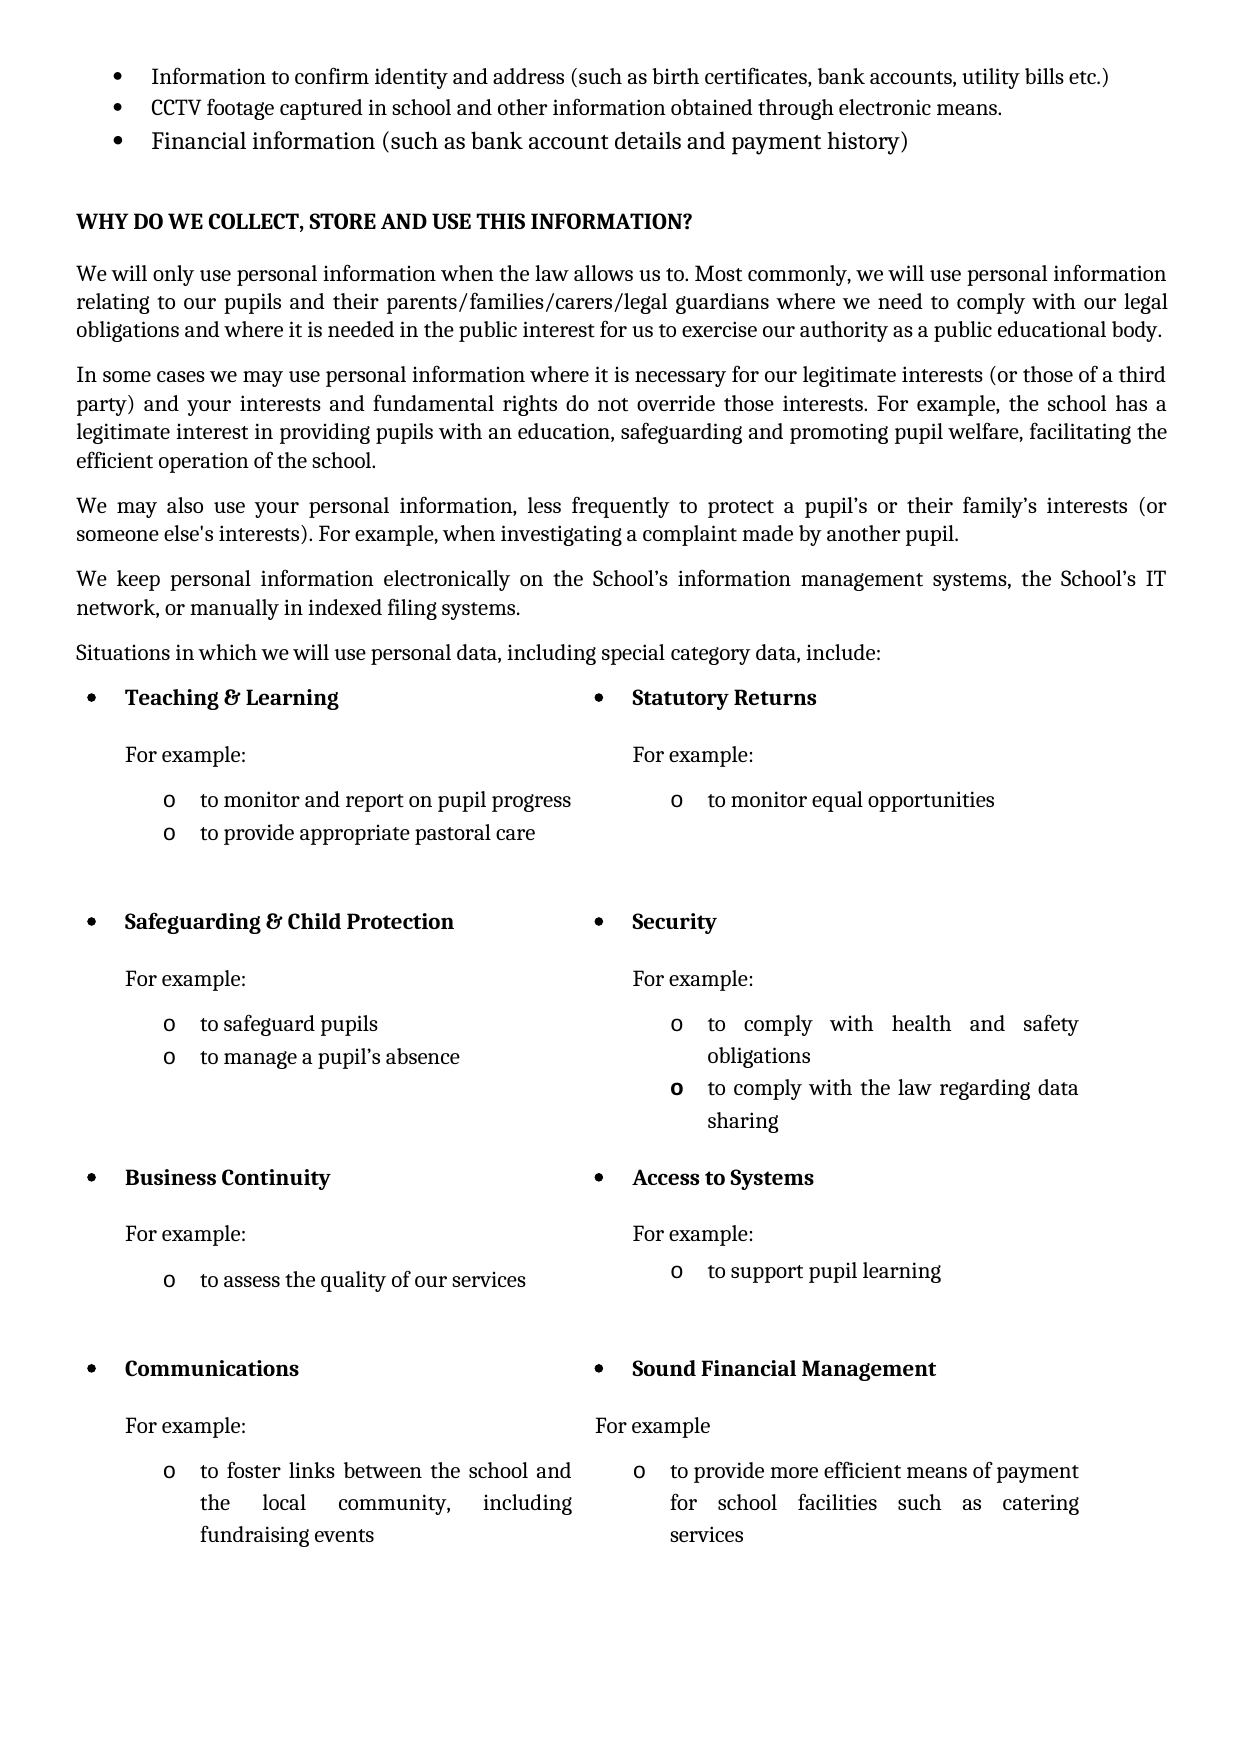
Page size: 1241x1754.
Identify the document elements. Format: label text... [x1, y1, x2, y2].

list CCTV footage captured in school and other information obtained through electronic means. [114, 95, 1169, 122]
list Information to confirm identity and address (such as birth certificates, bank accounts, utility bills etc.) [114, 64, 1169, 90]
list Financial information (such as bank account details and payment history) [114, 127, 1169, 156]
text We keep personal information electronically on the School’s information management systems, the School’s IT network, or manually in indexed filing systems. [76, 566, 1169, 621]
text In some cases we may use personal information where it is necessary for our legitimate interests (or those of a third party) and your interests and fundamental rights do not override those interests. For example, the school has a legitimate interest in providing pupils with an education, safeguarding and promoting pupil welfare, facilitating the efficient operation of the school. [76, 362, 1169, 474]
table_cell Business Continuity For example: to assess the quality of our services [76, 1165, 583, 1356]
table_cell Sound Financial Management For example to provide more efficient means of payment for school facilities such as catering services [584, 1356, 1091, 1579]
text We may also use your personal information, less frequently to protect a pupil’s or their family’s interests (or someone else's interests). For example, when investigating a complaint made by another pupil. [76, 493, 1169, 547]
table_header Teaching & Learning For example: to monitor and report on pupil progress to provide appropriate pastoral care [76, 685, 583, 909]
table_cell Security For example: to comply with health and safety obligations to comply with the law regarding data sharing [584, 909, 1091, 1165]
table_header Statutory Returns For example: to monitor equal opportunities [584, 685, 1091, 909]
subtitle WHY DO WE COLLECT, STORE AND USE THIS INFORMATION? [76, 209, 1169, 235]
table_cell Communications For example: to foster links between the school and the local community, including fundraising events [76, 1356, 583, 1579]
table_cell Access to Systems For example: to support pupil learning [584, 1165, 1091, 1356]
table_cell Safeguarding & Child Protection For example: to safeguard pupils to manage a pupil’s absence [76, 909, 583, 1165]
text Situations in which we will use personal data, including special category data, include: [76, 640, 1169, 666]
text We will only use personal information when the law allows us to. Most commonly, we will use personal information relating to our pupils and their parents/families/carers/legal guardians where we need to comply with our legal obligations and where it is needed in the public interest for us to exercise our authority as a public educational body. [76, 260, 1169, 343]
